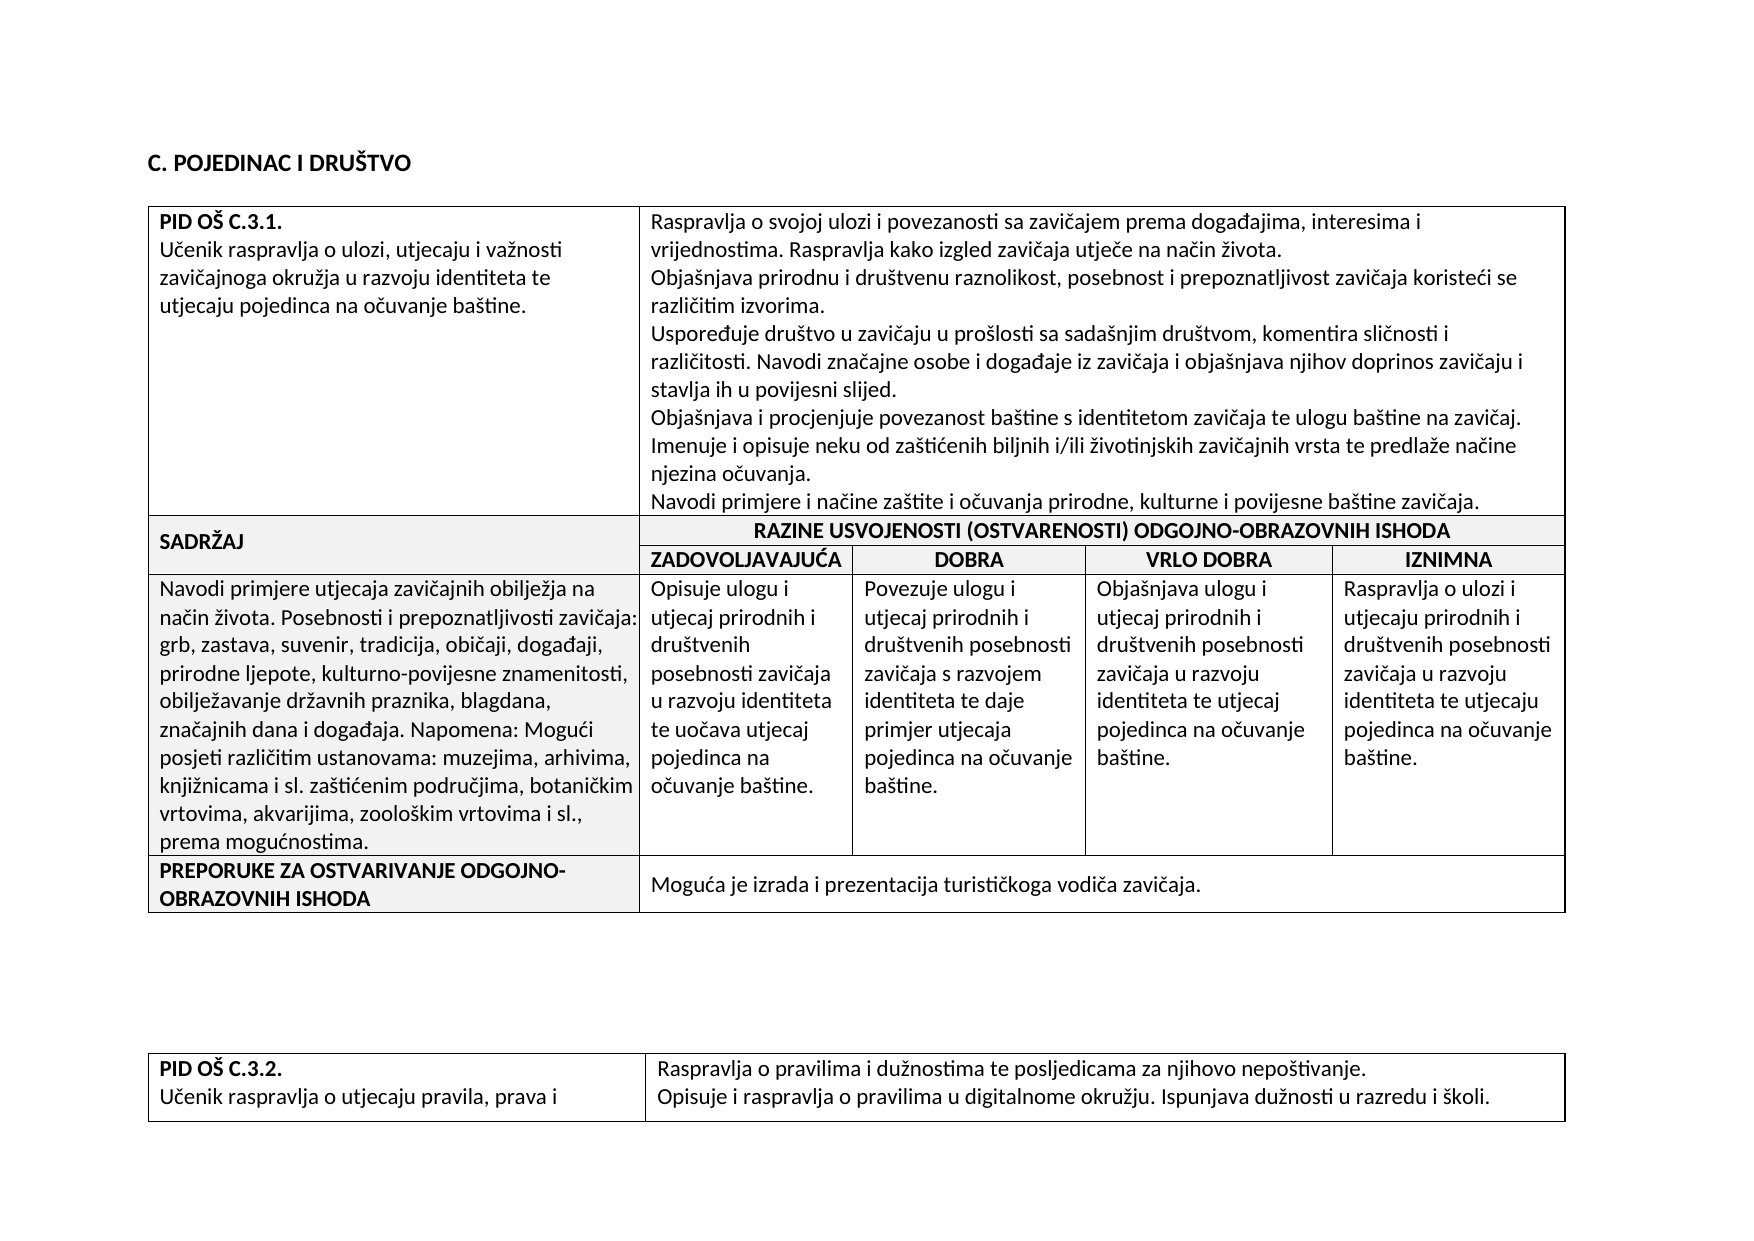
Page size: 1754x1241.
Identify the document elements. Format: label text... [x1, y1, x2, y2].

table_cell SADRŽAJ [149, 516, 639, 573]
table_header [646, 1054, 1564, 1121]
table_cell Povezuje ulogu i utjecaj prirodnih i društvenih posebnosti zavičaja s razvojem identiteta te daje primjer utjecaja pojedinca na očuvanje baštine. [853, 575, 1085, 855]
table_cell DOBRA [853, 546, 1085, 573]
table_cell ZADOVOLJAVAJUĆA [640, 546, 852, 573]
table_header Raspravlja o svojoj ulozi i povezanosti sa zavičajem prema događajima, interesima i vrijednostima. Raspravlja kako izgled zavičaja utječe na način života. Objašnjava prirodnu i društvenu raznolikost, posebnost i prepoznatljivost zavičaja koristeći se različitim izvorima. Uspoređuje društvo u zavičaju u prošlosti sa sadašnjim društvom, komentira sličnosti i različitosti. Navodi značajne osobe i događaje iz zavičaja i objašnjava njihov doprinos zavičaju i stavlja ih u povijesni slijed. Objašnjava i procjenjuje povezanost baštine s identitetom zavičaja te ulogu baštine na zavičaj. Imenuje i opisuje neku od zaštićenih biljnih i/ili životinjskih zavičajnih vrsta te predlaže načine njezina očuvanja. Navodi primjere i načine zaštite i očuvanja prirodne, kulturne i povijesne baštine zavičaja. [640, 207, 1564, 515]
table_cell Raspravlja o ulozi i utjecaju prirodnih i društvenih posebnosti zavičaja u razvoju identiteta te utjecaju pojedinca na očuvanje baštine. [1333, 575, 1564, 855]
table_cell Navodi primjere utjecaja zavičajnih obilježja na način života. Posebnosti i prepoznatljivosti zavičaja: grb, zastava, suvenir, tradicija, običaji, događaji, prirodne ljepote, kulturno-povijesne znamenitosti, obilježavanje državnih praznika, blagdana, značajnih dana i događaja. Napomena: Mogući posjeti različitim ustanovama: muzejima, arhivima, knjižnicama i sl. zaštićenim područjima, botaničkim vrtovima, akvarijima, zoološkim vrtovima i sl., prema mogućnostima. [149, 575, 639, 855]
table_cell Moguća je izrada i prezentacija turističkoga vodiča zavičaja. [640, 856, 1564, 912]
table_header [149, 1054, 645, 1121]
text C. POJEDINAC I DRUŠTVO [148, 148, 1606, 178]
table_cell Objašnjava ulogu i utjecaj prirodnih i društvenih posebnosti zavičaja u razvoju identiteta te utjecaj pojedinca na očuvanje baštine. [1086, 575, 1332, 855]
table_cell Opisuje ulogu i utjecaj prirodnih i društvenih posebnosti zavičaja u razvoju identiteta te uočava utjecaj pojedinca na očuvanje baštine. [640, 575, 852, 855]
table_cell VRLO DOBRA [1086, 546, 1332, 573]
table_cell IZNIMNA [1333, 546, 1564, 573]
table_cell RAZINE USVOJENOSTI (OSTVARENOSTI) ODGOJNO-OBRAZOVNIH ISHODA [640, 516, 1564, 544]
table_cell PREPORUKE ZA OSTVARIVANJE ODGOJNO-OBRAZOVNIH ISHODA [149, 856, 639, 912]
table_header PID OŠ C.3.1. Učenik raspravlja o ulozi, utjecaju i važnosti zavičajnoga okružja u razvoju identiteta te utjecaju pojedinca na očuvanje baštine. [149, 207, 639, 515]
